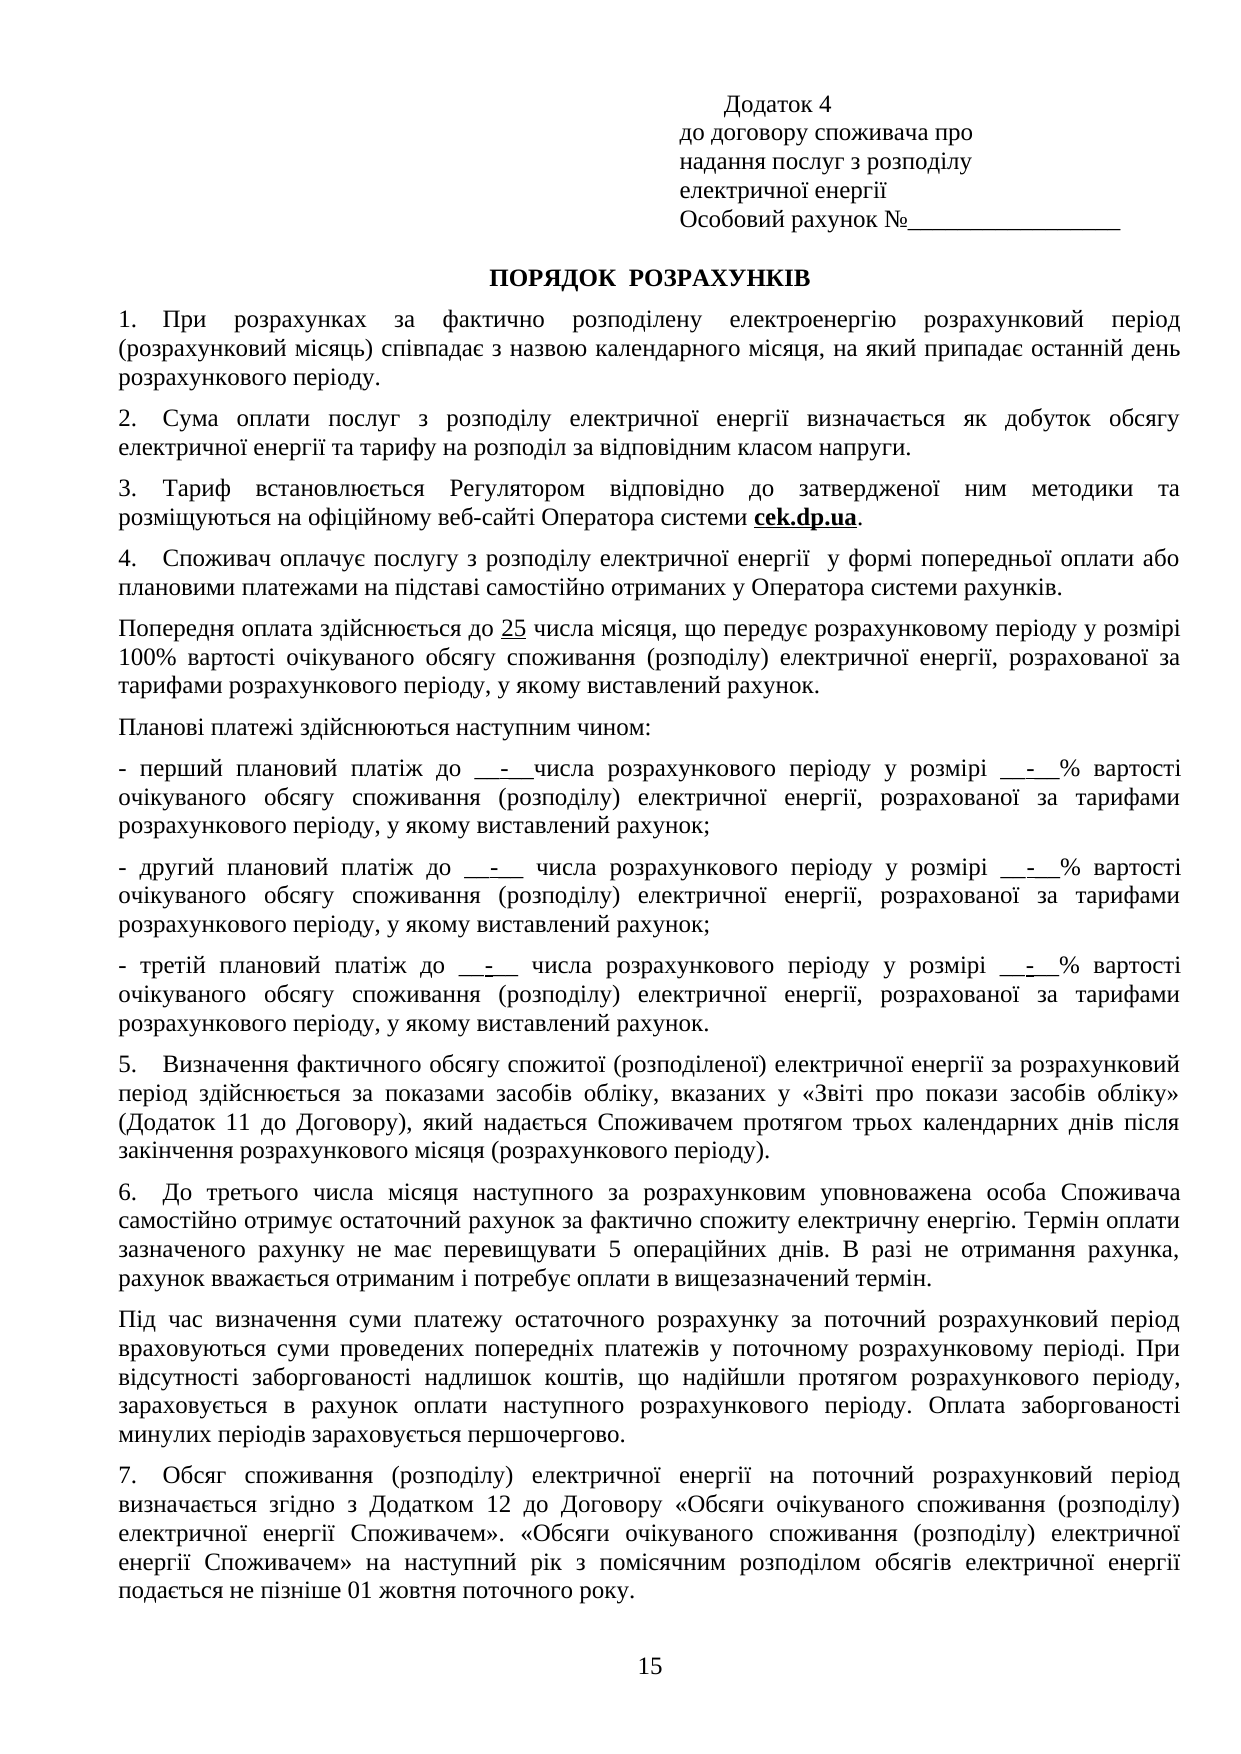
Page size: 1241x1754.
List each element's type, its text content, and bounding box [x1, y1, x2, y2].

text Під час визначення суми платежу остаточного розрахунку за поточний розрахунковий період враховуються суми проведених попередніх платежів у поточному розрахунковому періоді. При відсутності заборгованості надлишок коштів, що надійшли протягом розрахункового періоду, зараховується в рахунок оплати наступного розрахункового періоду. Оплата заборгованості минулих періодів зараховується першочергово. [118, 1304, 1181, 1448]
subtitle ПОРЯДОК РОЗРАХУНКІВ [118, 263, 1181, 292]
text - перший плановий платіж до __-__числа розрахункового періоду у розмірі __-__% вартості очікуваного обсягу споживання (розподілу) електричної енергії, розрахованої за тарифами розрахункового періоду, у якому виставлений рахунок; [118, 753, 1181, 839]
list Споживач оплачує послугу з розподілу електричної енергії у формі попередньої оплати або плановими платежами на підставі самостійно отриманих у Оператора системи рахунків. [118, 543, 1181, 600]
text - другий плановий платіж до __-__ числа розрахункового періоду у розмірі __-__% вартості очікуваного обсягу споживання (розподілу) електричної енергії, розрахованої за тарифами розрахункового періоду, у якому виставлений рахунок; [118, 852, 1181, 938]
text до договору споживача про [679, 117, 1181, 146]
text надання послуг з розподілу [679, 146, 1181, 175]
text електричної енергії [679, 175, 1181, 204]
list При розрахунках за фактично розподілену електроенергію розрахунковий період (розрахунковий місяць) співпадає з назвою календарного місяця, на який припадає останній день розрахункового періоду. [118, 304, 1181, 390]
list Визначення фактичного обсягу спожитої (розподіленої) електричної енергії за розрахунковий період здійснюється за показами засобів обліку, вказаних у «Звіті про покази засобів обліку» (Додаток 11 до Договору), який надається Споживачем протягом трьох календарних днів після закінчення розрахункового місяця (розрахункового періоду). [118, 1049, 1181, 1164]
text Особовий рахунок №_________________ [679, 204, 1181, 232]
list Тариф встановлюється Регулятором відповідно до затвердженої ним методики та розміщуються на офіційному веб-сайті Оператора системи cek.dp.ua. [118, 473, 1181, 530]
list До третього числа місяця наступного за розрахунковим уповноважена особа Споживача самостійно отримує остаточний рахунок за фактично спожиту електричну енергію. Термін оплати зазначеного рахунку не має перевищувати 5 операційних днів. В разі не отримання рахунка, рахунок вважається отриманим і потребує оплати в вищезазначений термін. [118, 1177, 1181, 1292]
text Попередня оплата здійснюється до 25 числа місяця, що передує розрахунковому періоду у розмірі 100% вартості очікуваного обсягу споживання (розподілу) електричної енергії, розрахованої за тарифами розрахункового періоду, у якому виставлений рахунок. [118, 613, 1181, 699]
text - третій плановий платіж до __-__ числа розрахункового періоду у розмірі __-__% вартості очікуваного обсягу споживання (розподілу) електричної енергії, розрахованої за тарифами розрахункового періоду, у якому виставлений рахунок. [118, 950, 1181, 1037]
text Додаток 4 [679, 89, 1181, 117]
text Планові платежі здійснюються наступним чином: [118, 712, 1181, 740]
list Обсяг споживання (розподілу) електричної енергії на поточний розрахунковий період визначається згідно з Додатком 12 до Договору «Обсяги очікуваного споживання (розподілу) електричної енергії Споживачем». «Обсяги очікуваного споживання (розподілу) електричної енергії Споживачем» на наступний рік з помісячним розподілом обсягів електричної енергії подається не пізніше 01 жовтня поточного року. [118, 1460, 1181, 1604]
list Сума оплати послуг з розподілу електричної енергії визначається як добуток обсягу електричної енергії та тарифу на розподіл за відповідним класом напруги. [118, 403, 1181, 460]
